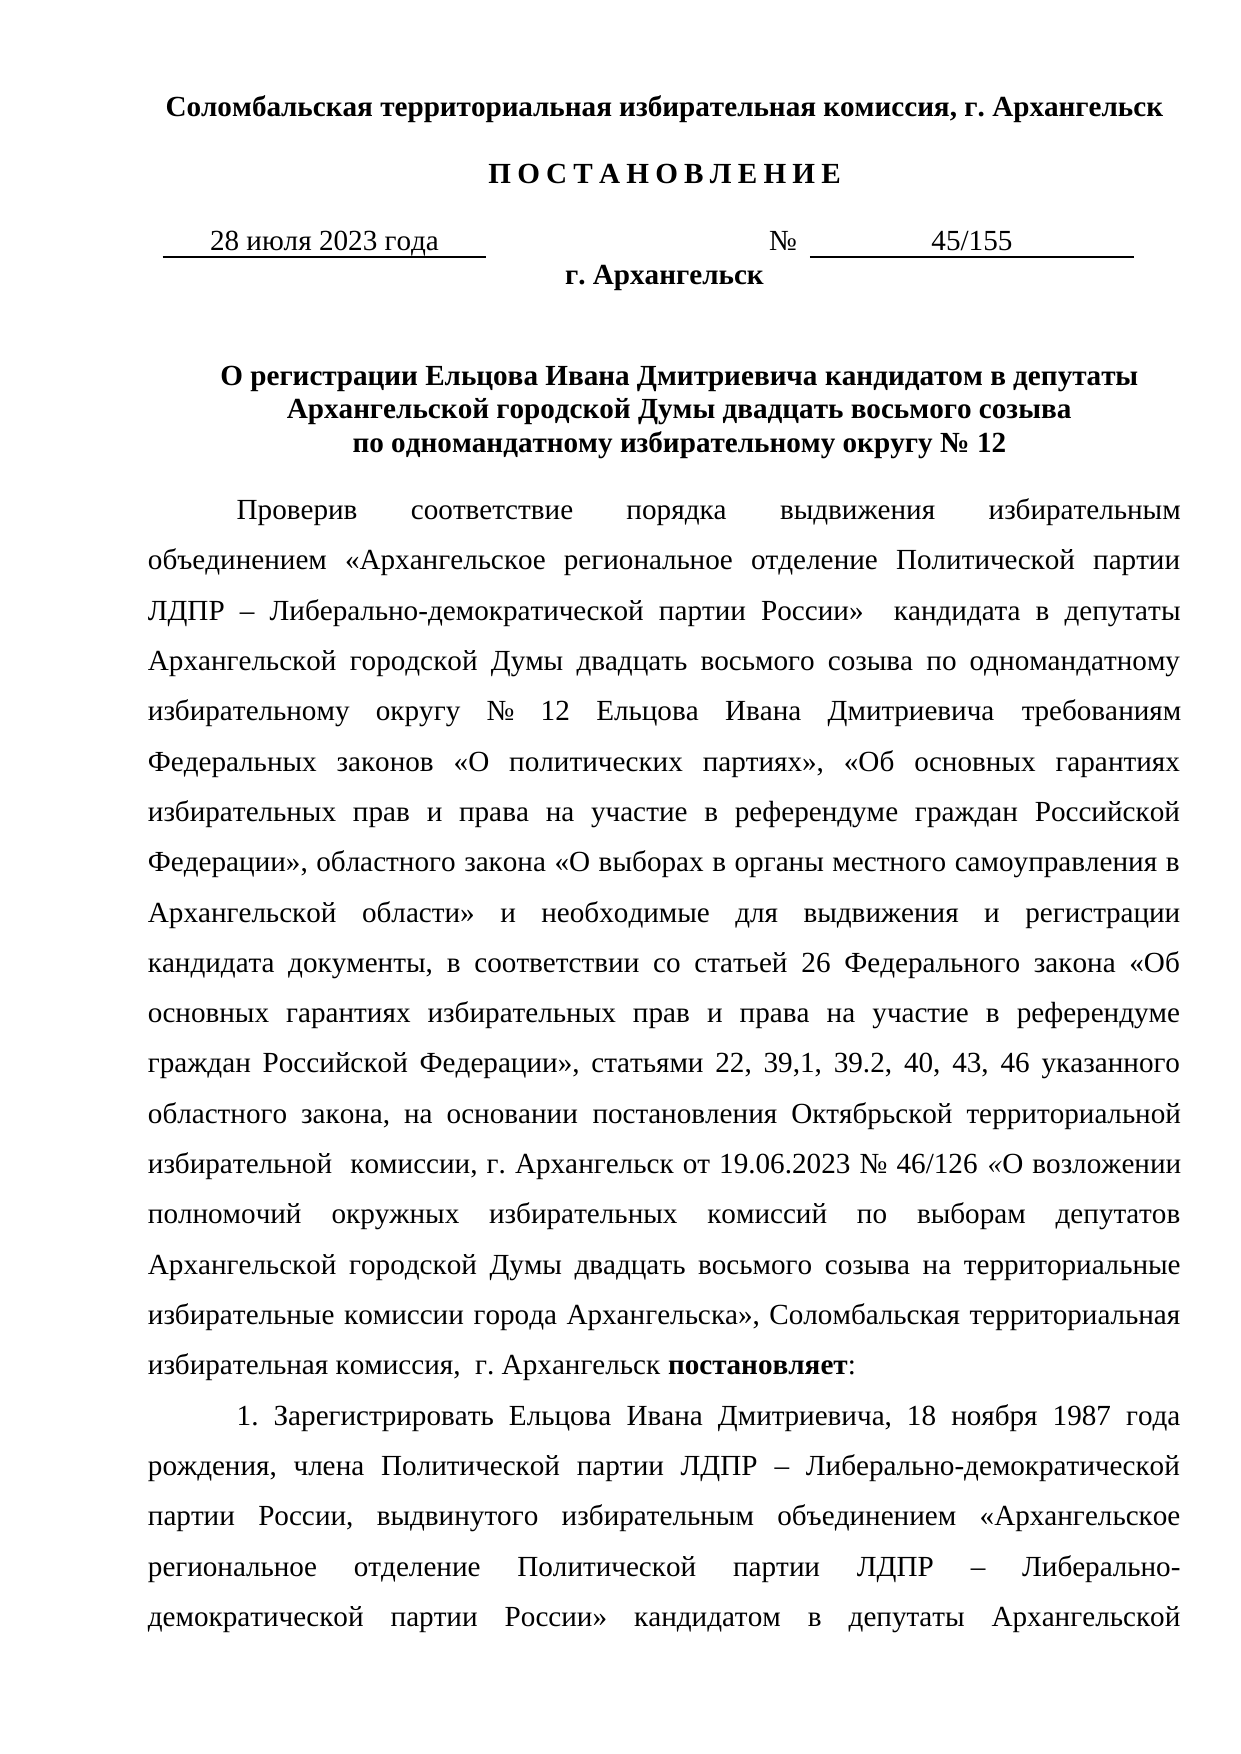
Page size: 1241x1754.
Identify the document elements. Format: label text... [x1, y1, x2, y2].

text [148, 1398, 1181, 1633]
table_header № [486, 223, 810, 256]
text Соломбальская территориальная избирательная комиссия, г. Архангельск [148, 89, 1181, 122]
text по одномандатному избирательному округу № 12 [177, 425, 1181, 459]
text ПОСТАНОВЛЕНИЕ [148, 156, 1181, 189]
text О регистрации Ельцова Ивана Дмитриевича кандидатом в депутаты Архангельской городской Думы двадцать восьмого созыва [177, 358, 1181, 425]
table_header 28 июля 2023 года [163, 223, 486, 256]
text Проверив соответствие порядка выдвижения избирательным объединением «Архангельское региональное отделение Политической партии ЛДПР – Либерально-демократической партии России» кандидата в депутаты Архангельской городской Думы двадцать восьмого созыва по одномандатному избирательному округу № 12 Ельцова Ивана Дмитриевича требованиям Федеральных законов «О политических партиях», «Об основных гарантиях избирательных прав и права на участие в референдуме граждан Российской Федерации», областного закона «О выборах в органы местного самоуправления в Архангельской области» и необходимые для выдвижения и регистрации кандидата документы, в соответствии со статьей 26 Федерального закона «Об основных гарантиях избирательных прав и права на участие в референдуме граждан Российской Федерации», статьями 22, 39,1, 39.2, 40, 43, 46 указанного областного закона, на основании постановления Октябрьской территориальной избирательной комиссии, г. Архангельск от 19.06.2023 № 46/126 «О возложении полномочий окружных избирательных комиссий по выборам депутатов Архангельской городской Думы двадцать восьмого созыва на территориальные избирательные комиссии города Архангельска», Соломбальская территориальная избирательная комиссия, г. Архангельск постановляет: [148, 492, 1181, 1381]
text г. Архангельск [148, 257, 1181, 291]
table_header 45/155 [810, 223, 1133, 256]
